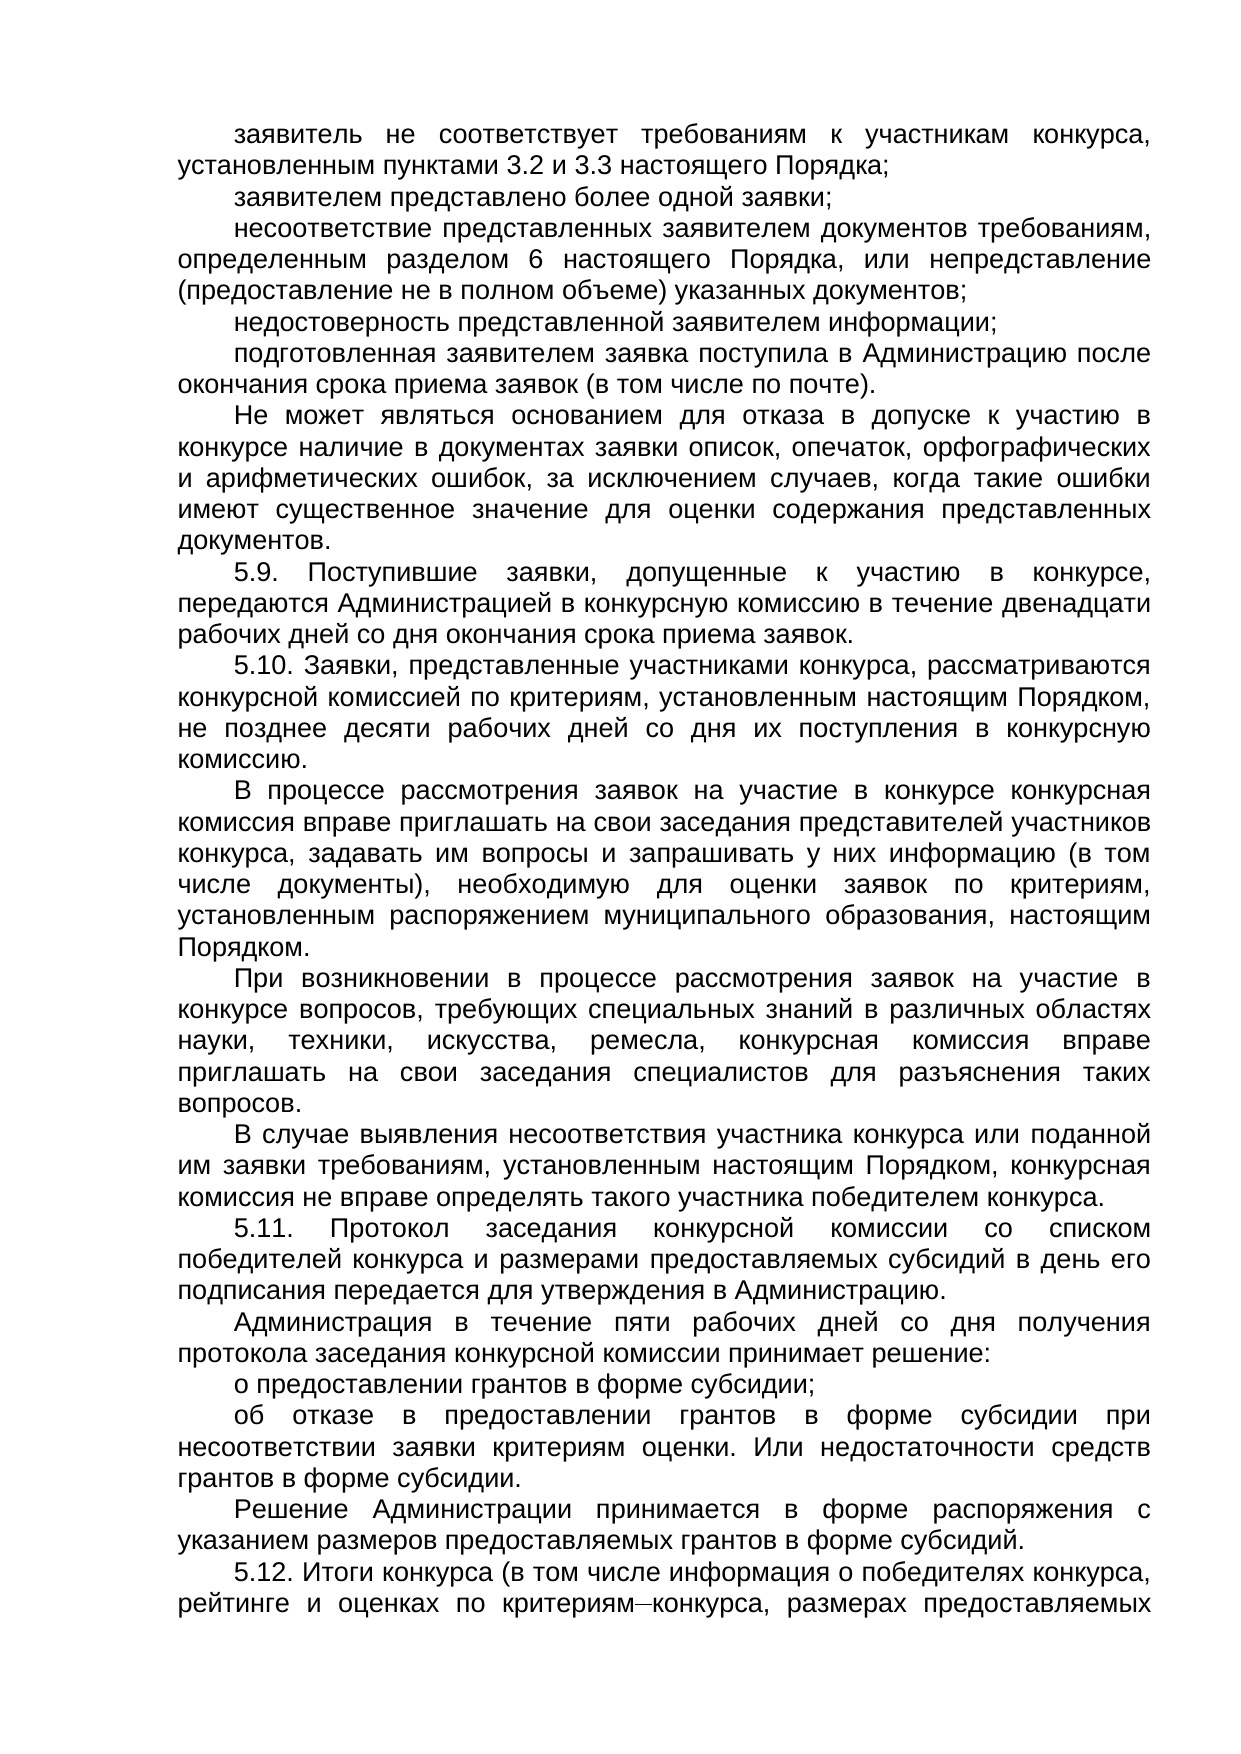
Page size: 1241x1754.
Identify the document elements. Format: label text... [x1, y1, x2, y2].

text несоответствие представленных заявителем документов требованиям, определенным разделом 6 настоящего Порядка, или непредставление (предоставление не в полном объеме) указанных документов; [177, 212, 1152, 306]
text 5.10. Заявки, представленные участниками конкурса, рассматриваются конкурсной комиссией по критериям, установленным настоящим Порядком, не позднее десяти рабочих дней со дня их поступления в конкурсную комиссию. [177, 649, 1152, 774]
text 5.11. Протокол заседания конкурсной комиссии со списком победителей конкурса и размерами предоставляемых субсидий в день его подписания передается для утверждения в Администрацию. [177, 1212, 1152, 1306]
text Администрация в течение пяти рабочих дней со дня получения протокола заседания конкурсной комиссии принимает решение: [177, 1306, 1152, 1368]
text о предоставлении грантов в форме субсидии; [177, 1368, 1152, 1399]
text заявителем представлено более одной заявки; [177, 181, 1152, 212]
text недостоверность представленной заявителем информации; [177, 306, 1152, 337]
text 5.9. Поступившие заявки, допущенные к участию в конкурсе, передаются Администрацией в конкурсную комиссию в течение двенадцати рабочих дней со дня окончания срока приема заявок. [177, 556, 1152, 649]
text Решение Администрации принимается в форме распоряжения с указанием размеров предоставляемых грантов в форме субсидий. [177, 1493, 1152, 1556]
text При возникновении в процессе рассмотрения заявок на участие в конкурсе вопросов, требующих специальных знаний в различных областях науки, техники, искусства, ремесла, конкурсная комиссия вправе приглашать на свои заседания специалистов для разъяснения таких вопросов. [177, 962, 1152, 1118]
text Не может являться основанием для отказа в допуске к участию в конкурсе наличие в документах заявки описок, опечаток, орфографических и арифметических ошибок, за исключением случаев, когда такие ошибки имеют существенное значение для оценки содержания представленных документов. [177, 399, 1152, 556]
text В случае выявления несоответствия участника конкурса или поданной им заявки требованиям, установленным настоящим Порядком, конкурсная комиссия не вправе определять такого участника победителем конкурса. [177, 1118, 1152, 1212]
text об отказе в предоставлении грантов в форме субсидии при несоответствии заявки критериям оценки. Или недостаточности средств грантов в форме субсидии. [177, 1399, 1152, 1493]
text заявитель не соответствует требованиям к участникам конкурса, установленным пунктами 3.2 и 3.3 настоящего Порядка; [177, 118, 1152, 181]
text В процессе рассмотрения заявок на участие в конкурсе конкурсная комиссия вправе приглашать на свои заседания представителей участников конкурса, задавать им вопросы и запрашивать у них информацию (в том числе документы), необходимую для оценки заявок по критериям, установленным распоряжением муниципального образования, настоящим Порядком. [177, 774, 1152, 962]
text подготовленная заявителем заявка поступила в Администрацию после окончания срока приема заявок (в том числе по почте). [177, 337, 1152, 399]
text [177, 1556, 1152, 1618]
